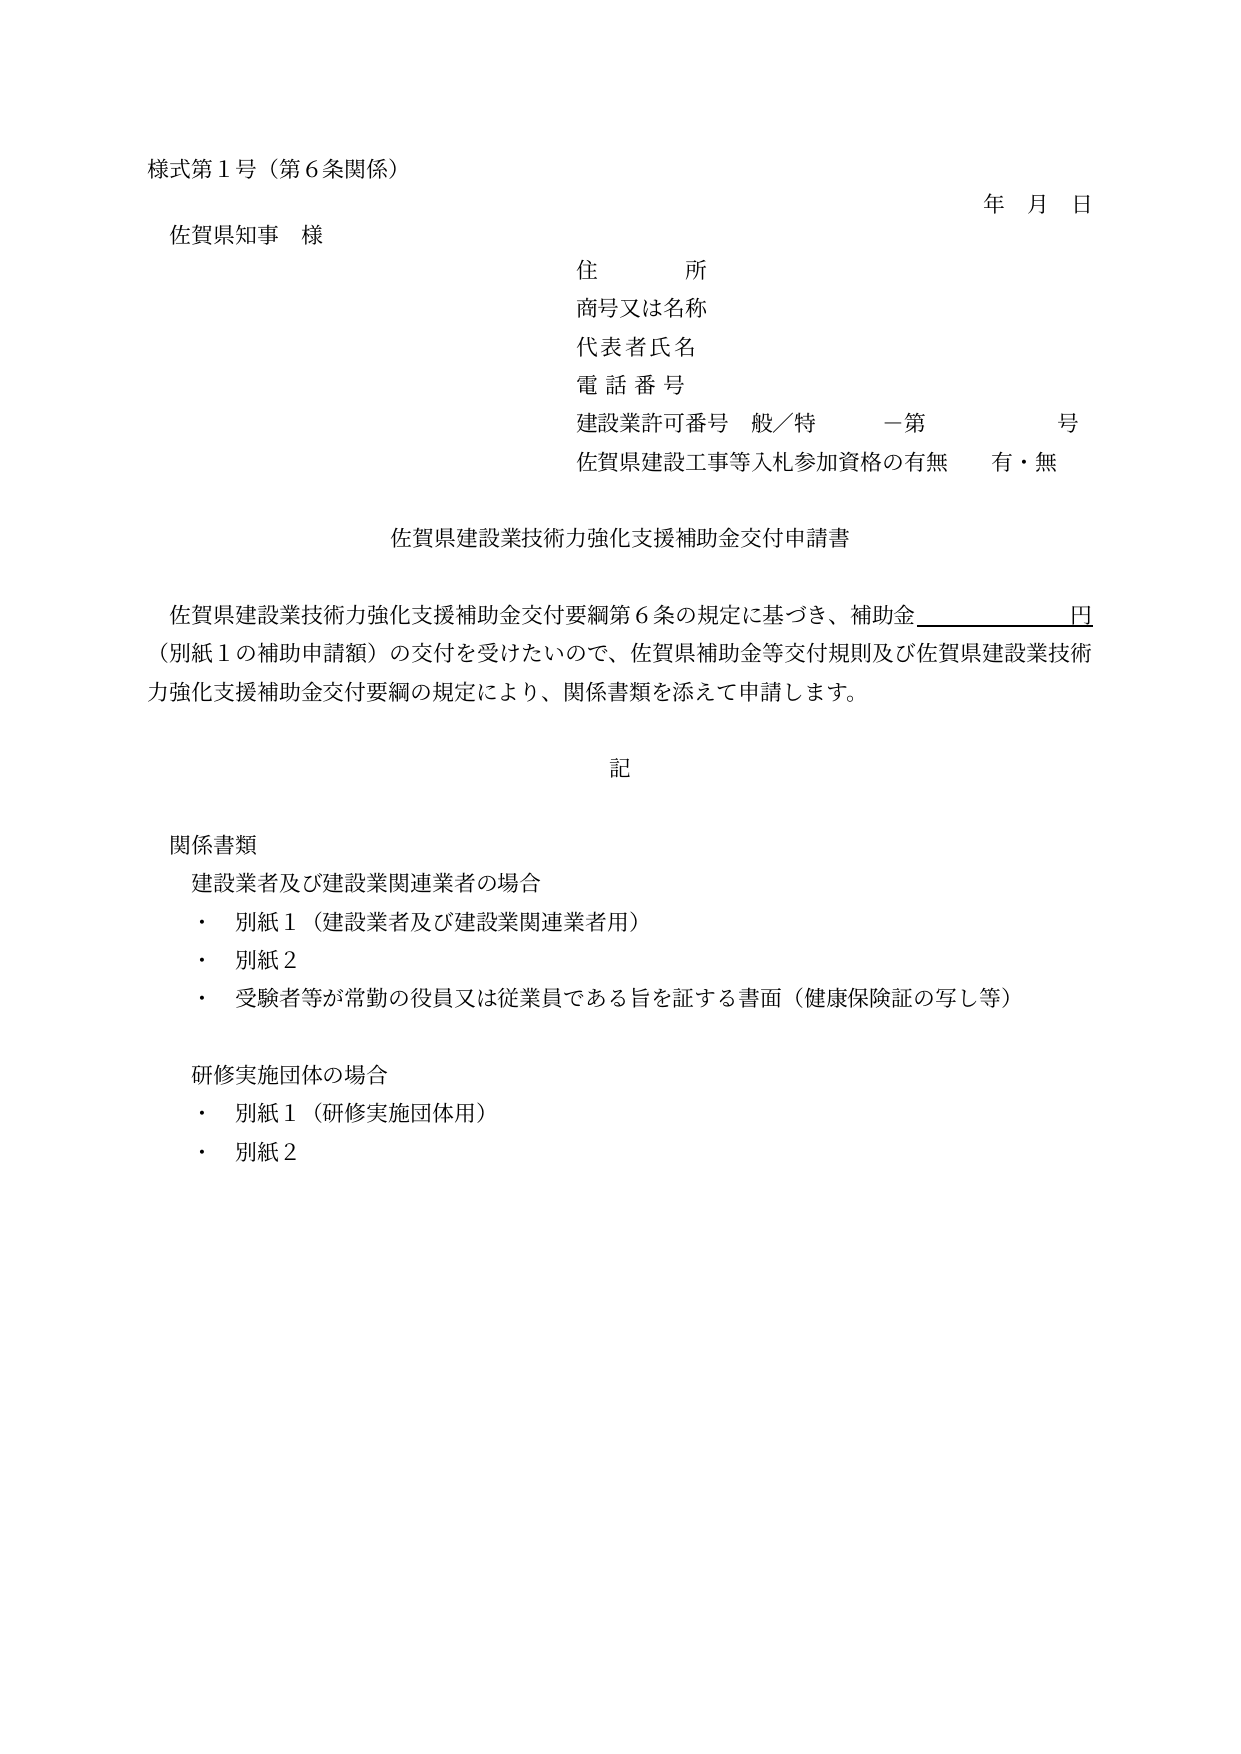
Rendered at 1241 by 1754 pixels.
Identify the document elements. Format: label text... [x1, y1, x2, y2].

text 佐賀県建設業技術力強化支援補助金交付要綱第６条の規定に基づき、補助金 円（別紙１の補助申請額）の交付を受けたいので、佐賀県補助金等交付規則及び佐賀県建設業技術力強化支援補助金交付要綱の規定により、関係書類を添えて申請します。 [148, 595, 1092, 710]
text 研修実施団体の場合 [148, 1055, 1092, 1093]
text 様式第１号（第６条関係） [148, 149, 1092, 187]
text 商号又は名称 [576, 288, 1092, 327]
text ・ 別紙２ [148, 940, 1092, 978]
text ・ 受験者等が常勤の役員又は従業員である旨を証する書面（健康保険証の写し等） [148, 978, 1092, 1017]
text 住 所 [576, 250, 1092, 288]
text 建設業者及び建設業関連業者の場合 [148, 863, 1092, 902]
text ・ 別紙２ [148, 1132, 1092, 1170]
text 建設業許可番号 般／特 －第 号 [576, 403, 1092, 442]
text 年 月 日 [148, 187, 1092, 218]
text 佐賀県建設工事等入札参加資格の有無 有・無 [576, 442, 1092, 480]
text 佐賀県建設業技術力強化支援補助金交付申請書 [148, 518, 1092, 557]
text 電話番号 [576, 365, 1092, 403]
text ・ 別紙１（研修実施団体用） [148, 1093, 1092, 1132]
text 代表者氏名 [576, 327, 1092, 365]
subtitle 記 [148, 748, 1092, 787]
text 佐賀県知事 様 [148, 218, 1092, 250]
text ・ 別紙１（建設業者及び建設業関連業者用） [148, 902, 1092, 940]
text 関係書類 [148, 825, 1092, 863]
